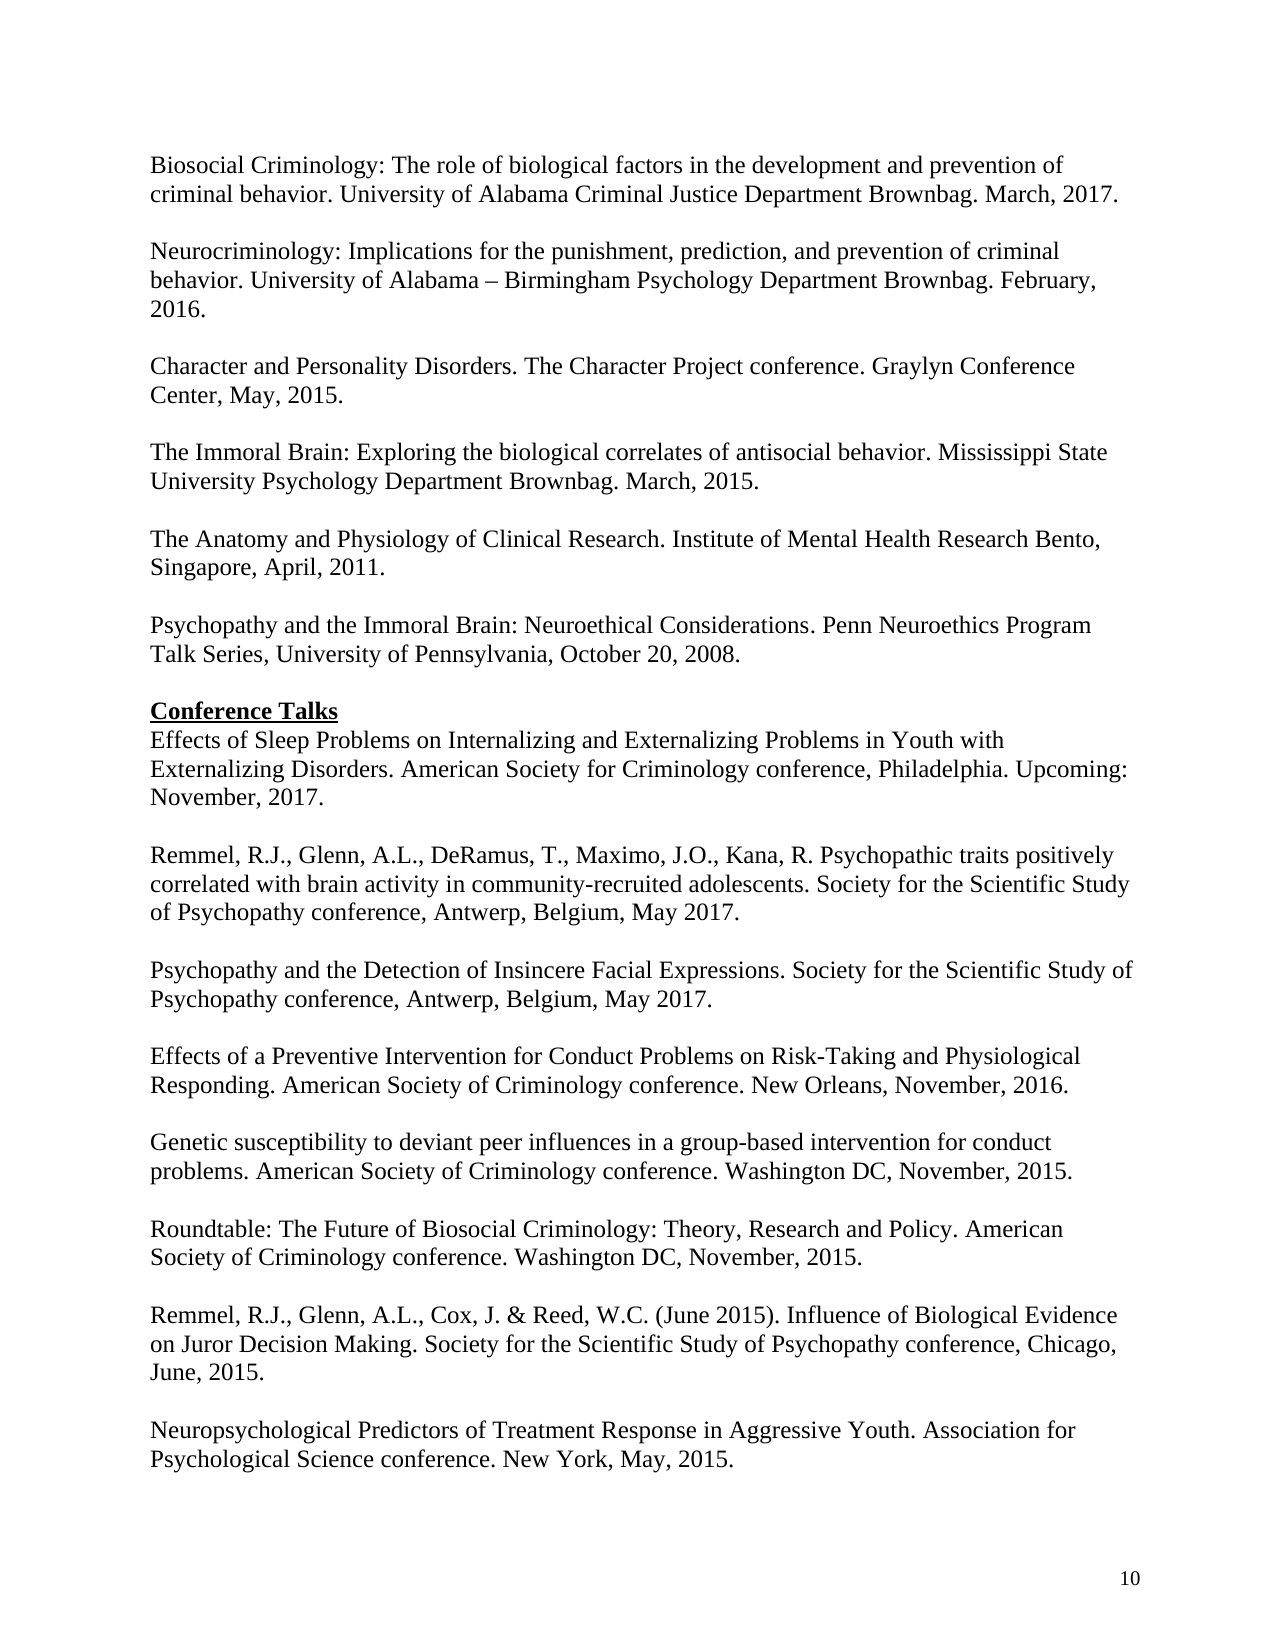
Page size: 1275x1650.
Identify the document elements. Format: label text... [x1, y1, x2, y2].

text The Immoral Brain: Exploring the biological correlates of antisocial behavior. Mississippi State University Psychology Department Brownbag. March, 2015. [150, 437, 1140, 495]
text Psychopathy and the Detection of Insincere Facial Expressions. Society for the Scientific Study of Psychopathy conference, Antwerp, Belgium, May 2017. [150, 955, 1140, 1012]
text Character and Personality Disorders. The Character Project conference. Graylyn Conference Center, May, 2015. [150, 351, 1140, 409]
text Effects of a Preventive Intervention for Conduct Problems on Risk-Taking and Physiological Responding. American Society of Criminology conference. New Orleans, November, 2016. [150, 1041, 1140, 1099]
text Neurocriminology: Implications for the punishment, prediction, and prevention of criminal behavior. University of Alabama – Birmingham Psychology Department Brownbag. February, 2016. [150, 236, 1140, 322]
text Effects of Sleep Problems on Internalizing and Externalizing Problems in Youth with Externalizing Disorders. American Society for Criminology conference, Philadelphia. Upcoming: November, 2017. [150, 725, 1140, 811]
text Neuropsychological Predictors of Treatment Response in Aggressive Youth. Association for Psychological Science conference. New York, May, 2015. [150, 1415, 1140, 1472]
text Biosocial Criminology: The role of biological factors in the development and prevention of criminal behavior. University of Alabama Criminal Justice Department Brownbag. March, 2017. [150, 150, 1140, 207]
text Remmel, R.J., Glenn, A.L., Cox, J. & Reed, W.C. (June 2015). Influence of Biological Evidence on Juror Decision Making. Society for the Scientific Study of Psychopathy conference, Chicago, June, 2015. [150, 1300, 1140, 1386]
text Genetic susceptibility to deviant peer influences in a group-based intervention for conduct problems. American Society of Criminology conference. Washington DC, November, 2015. [150, 1127, 1140, 1185]
text Conference Talks [150, 696, 1140, 725]
text Roundtable: The Future of Biosocial Criminology: Theory, Research and Policy. American Society of Criminology conference. Washington DC, November, 2015. [150, 1214, 1140, 1271]
text The Anatomy and Physiology of Clinical Research. Institute of Mental Health Research , April, 2011. [150, 524, 1140, 581]
text Psychopathy and the Immoral Brain: Neuroethical Considerations. Penn Neuroethics Program Talk Series, , . [150, 610, 1140, 667]
text Remmel, R.J., Glenn, A.L., DeRamus, T., Maximo, J.O., Kana, R. Psychopathic traits positively correlated with brain activity in community-recruited adolescents. Society for the Scientific Study of Psychopathy conference, Antwerp, Belgium, May 2017. [150, 840, 1140, 926]
